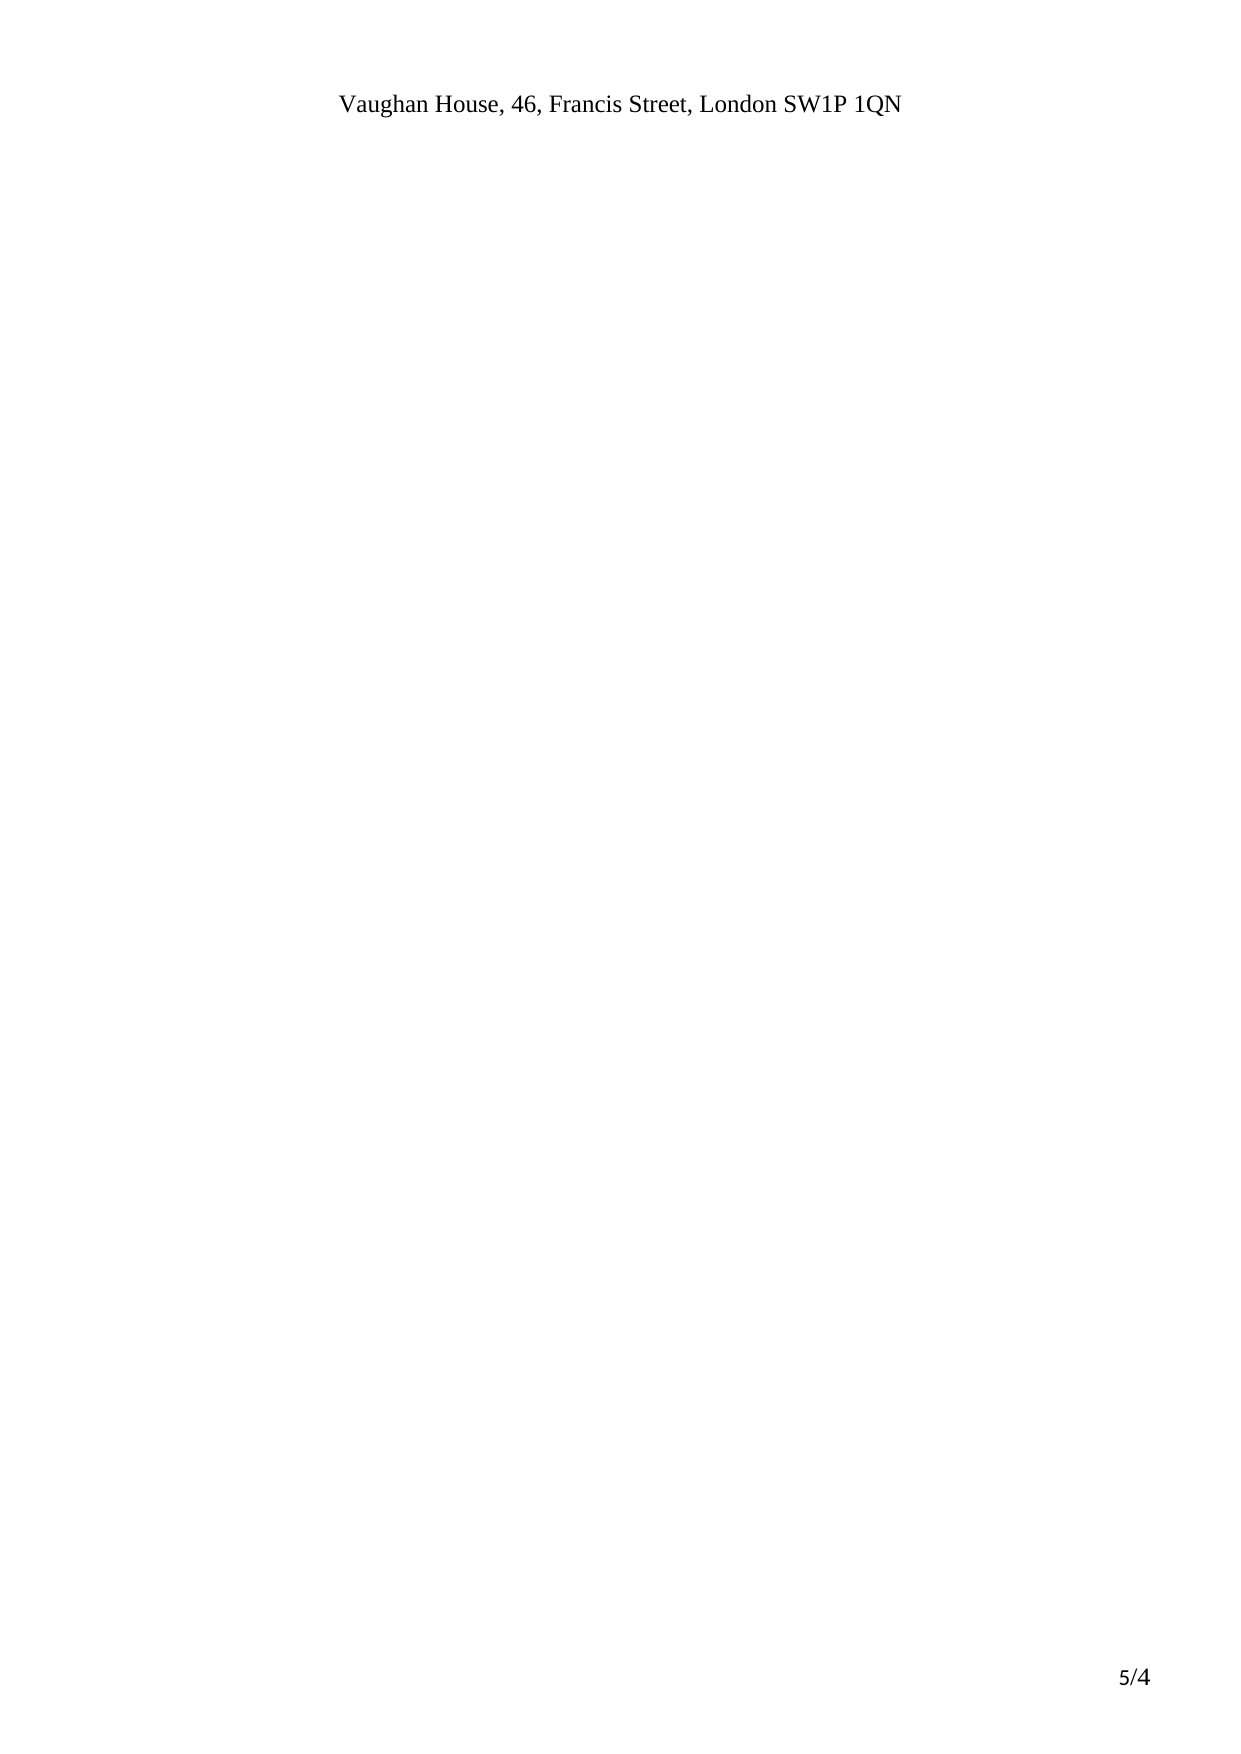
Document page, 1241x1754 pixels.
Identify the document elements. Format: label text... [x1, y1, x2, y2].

text Vaughan House, 46, Francis Street, London SW1P 1QN [106, 89, 1134, 117]
